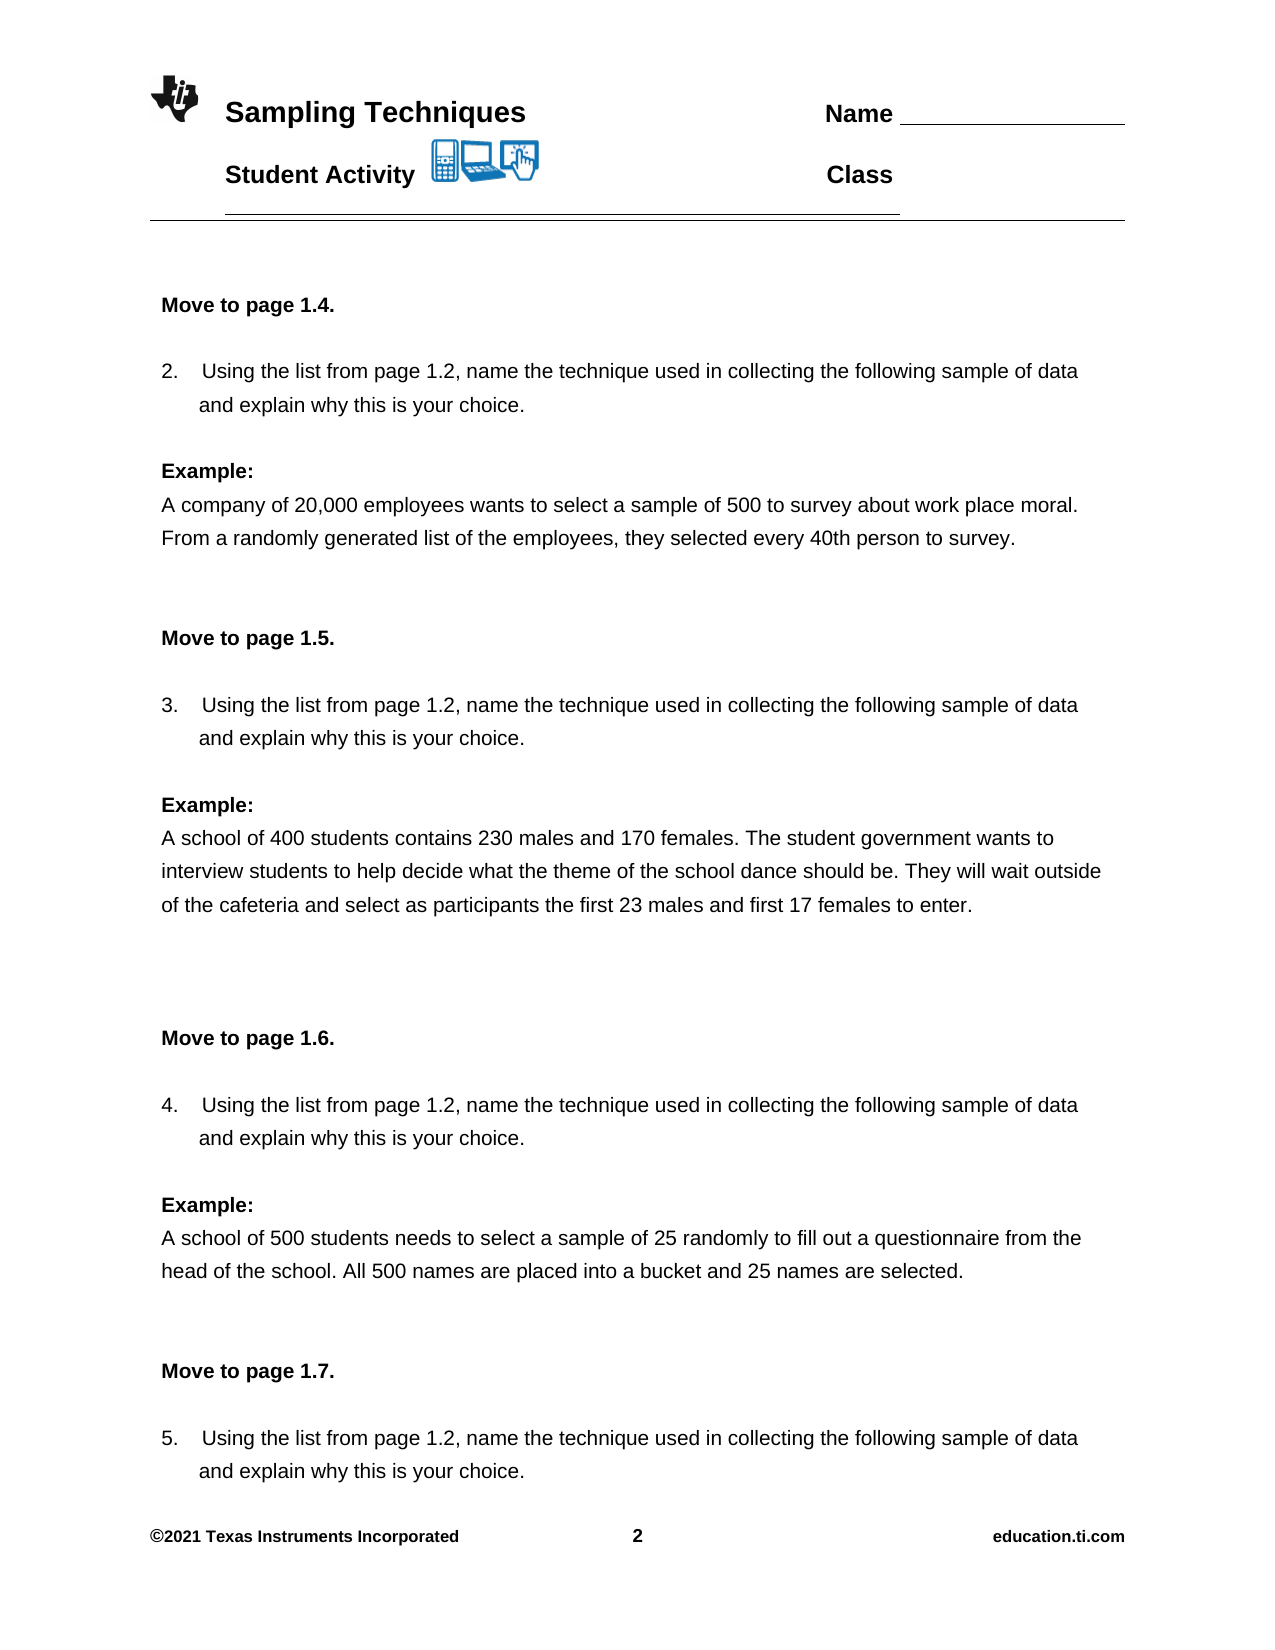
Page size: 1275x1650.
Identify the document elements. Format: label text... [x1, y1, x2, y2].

table_cell Move to page 1.5. [150, 616, 1142, 683]
picture [429, 137, 542, 184]
picture [150, 75, 199, 123]
table_cell Move to page 1.7. [150, 1350, 1142, 1416]
table_cell 3. Using the list from page 1.2, name the technique used in collecting the following sample of data and explain why this is your choice. Example: A school of 400 students contains 230 males and 170 females. The student government wants to interview students to help decide what the theme of the school dance should be. They will wait outside of the cafeteria and select as participants the first 23 males and first 17 females to enter. Move to page 1.6. 4. Using the list from page 1.2, name the technique used in collecting the following sample of data and explain why this is your choice. Example: A school of 500 students needs to select a sample of 25 randomly to fill out a questionnaire from the head of the school. All 500 names are placed into a bucket and 25 names are selected. [150, 683, 1142, 1350]
